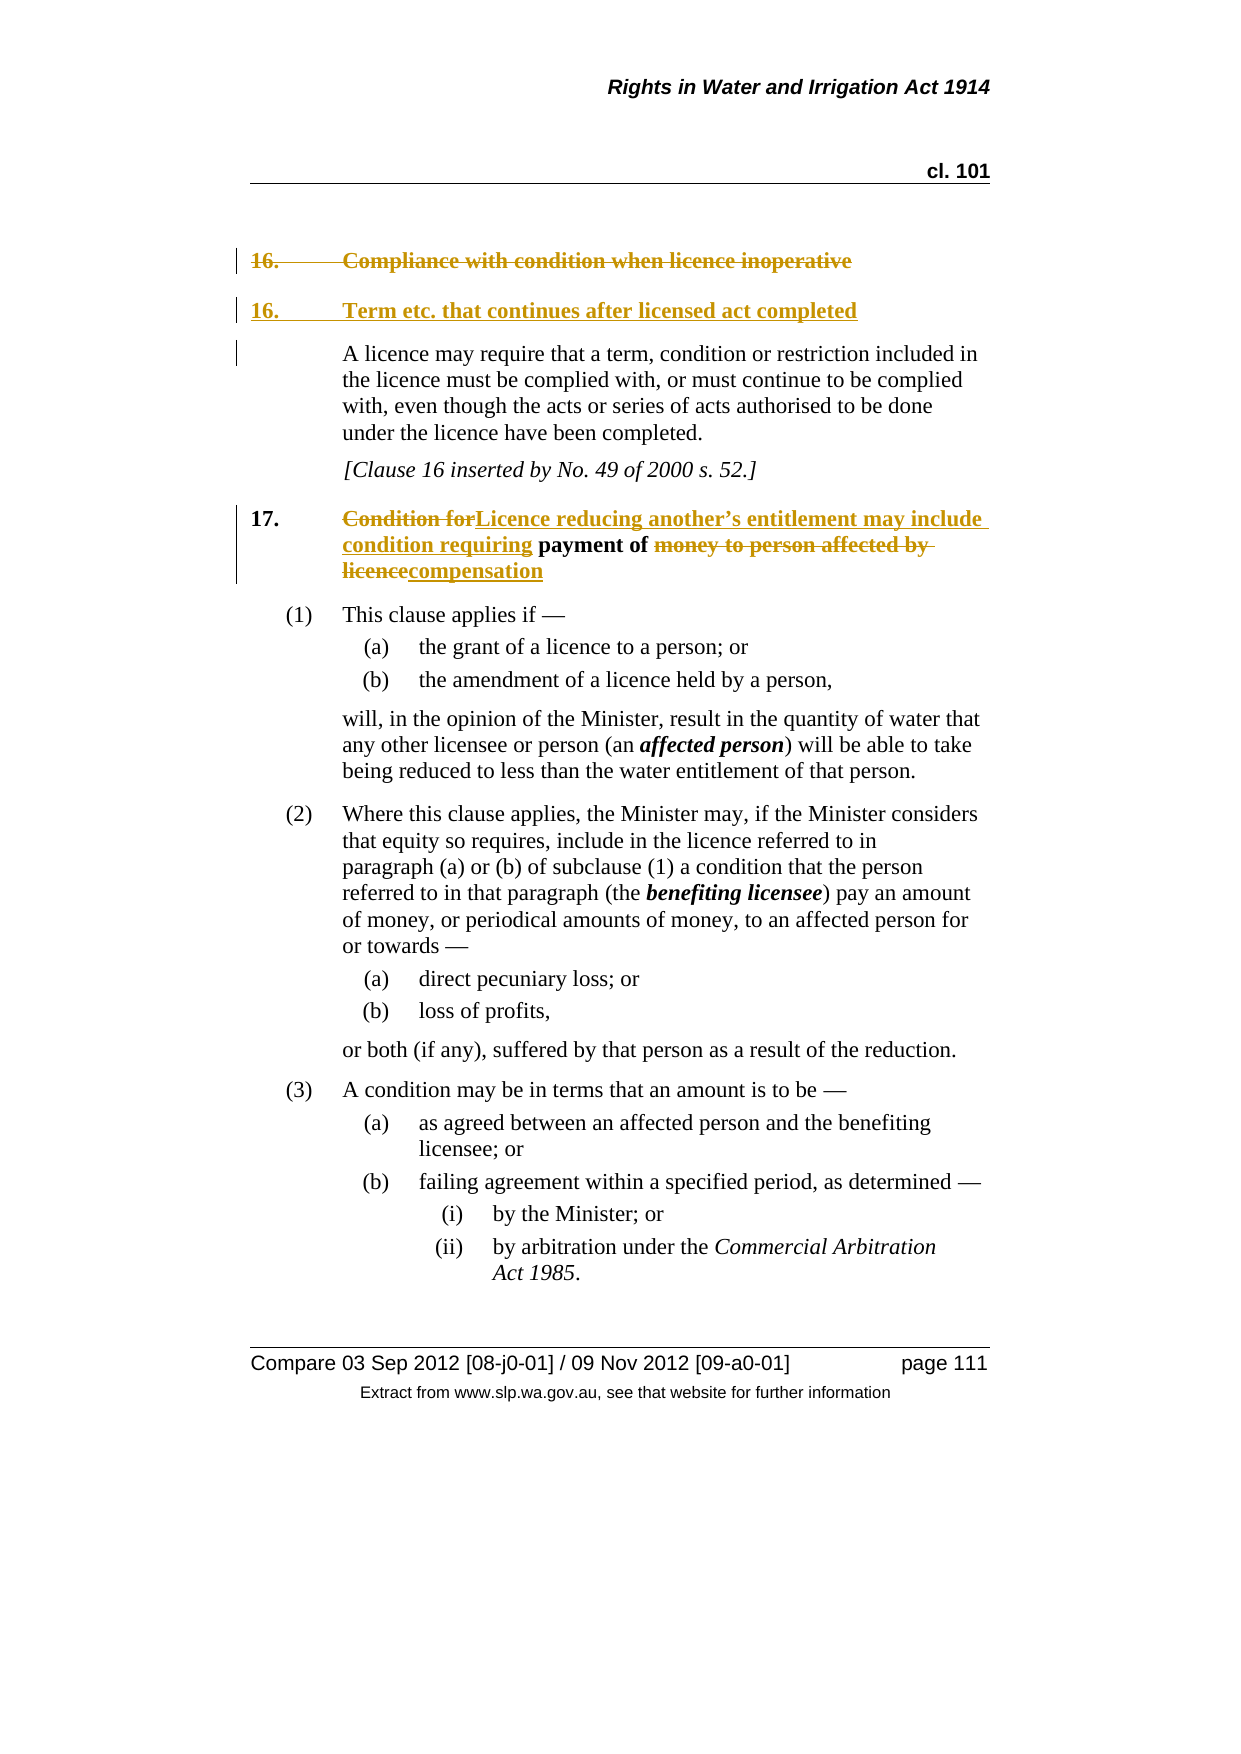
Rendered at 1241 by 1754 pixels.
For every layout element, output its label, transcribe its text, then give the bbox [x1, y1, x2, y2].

text (1) This clause applies if — [250, 601, 990, 627]
subtitle 17. payment of [250, 505, 990, 584]
text (ii) by arbitration under the Commercial Arbitration Act 1985. [250, 1233, 990, 1286]
text (2) Where this clause applies, the Minister may, if the Minister considers that equity so requires, include in the licence referred to in paragraph (a) or (b) of subclause (1) a condition that the person referred to in that paragraph (the benefiting licensee) pay an amount of money, or periodical amounts of money, to an affected person for or towards — [250, 800, 990, 958]
text (b) failing agreement within a specified period, as determined — [250, 1168, 990, 1194]
text (a) the grant of a licence to a person; or [250, 633, 990, 659]
text will, in the opinion of the Minister, result in the quantity of water that any other licensee or person (an affected person) will be able to take being reduced to less than the water entitlement of that person. [250, 705, 990, 784]
text A licence may require that a term, condition or restriction included in the licence must be complied with, or must continue to be complied with, even though the acts or series of acts authorised to be done under the licence have been completed. [250, 340, 990, 445]
text or both (if any), suffered by that person as a result of the reduction. [250, 1036, 990, 1063]
text (b) loss of profits, [250, 997, 990, 1024]
text [Clause 16 inserted by No. 49 of 2000 s. 52.] [250, 456, 990, 482]
text (a) as agreed between an affected person and the benefiting licensee; or [250, 1109, 990, 1161]
text (i) by the Minister; or [250, 1200, 990, 1227]
text (3) A condition may be in terms that an amount is to be — [250, 1076, 990, 1102]
text (b) the amendment of a licence held by a person, [250, 666, 990, 692]
text (a) direct pecuniary loss; or [250, 965, 990, 991]
